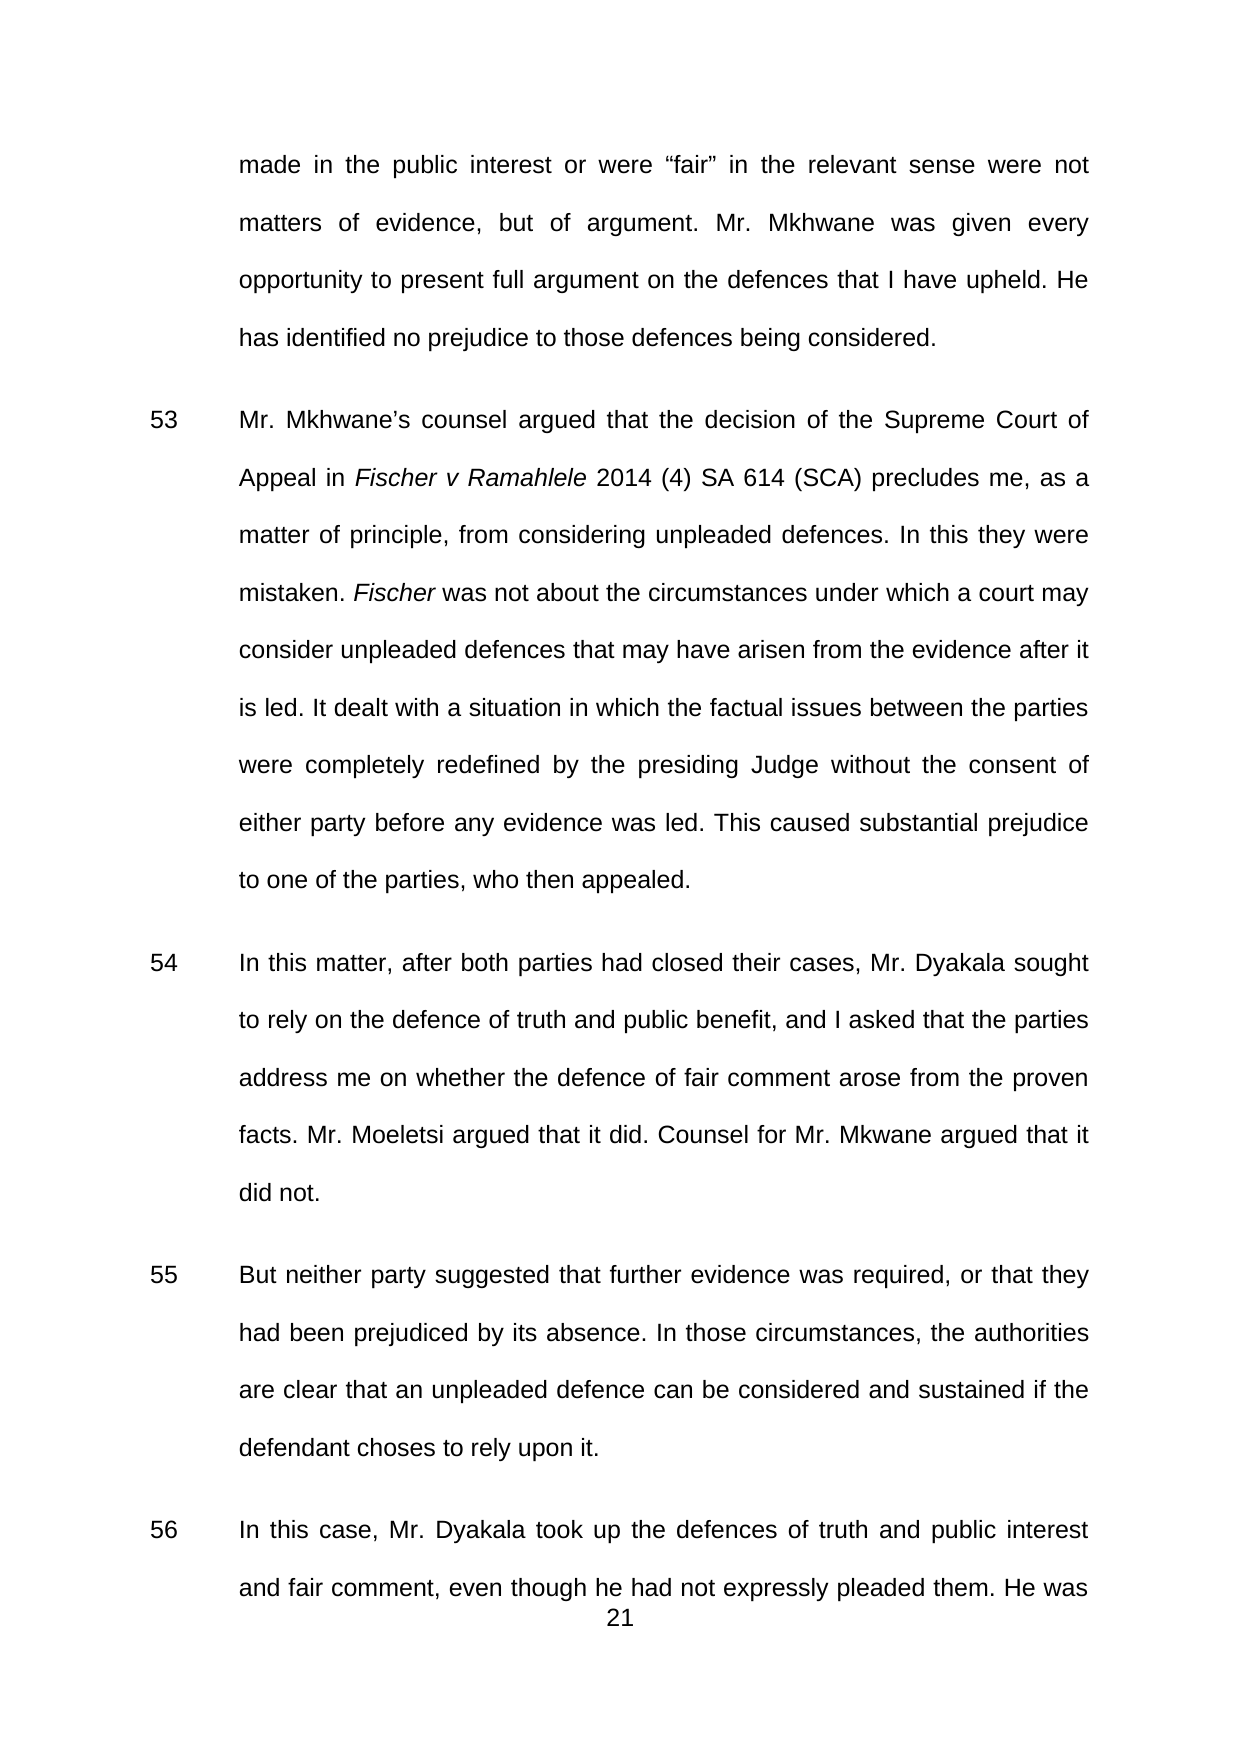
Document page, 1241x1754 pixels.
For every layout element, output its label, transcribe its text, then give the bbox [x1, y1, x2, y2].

text 55 But neither party suggested that further evidence was required, or that they had been prejudiced by its absence. In those circumstances, the authorities are clear that an unpleaded defence can be considered and sustained if the defendant choses to rely upon it. [150, 1260, 1090, 1461]
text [150, 150, 1090, 351]
text 54 In this matter, after both parties had closed their cases, Mr. Dyakala sought to rely on the defence of truth and public benefit, and I asked that the parties address me on whether the defence of fair comment arose from the proven facts. Mr. Moeletsi argued that it did. Counsel for Mr. Mkwane argued that it did not. [150, 947, 1090, 1206]
text 53 Mr. Mkhwane’s counsel argued that the decision of the Supreme Court of Appeal in Fischer v Ramahlele 2014 (4) SA 614 (SCA) precludes me, as a matter of principle, from considering unpleaded defences. In this they were mistaken. Fischer was not about the circumstances under which a court may consider unpleaded defences that may have arisen from the evidence after it is led. It dealt with a situation in which the factual issues between the parties were completely redefined by the presiding Judge without the consent of either party before any evidence was led. This caused substantial prejudice to one of the parties, who then appealed. [150, 405, 1090, 894]
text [150, 1515, 1090, 1601]
